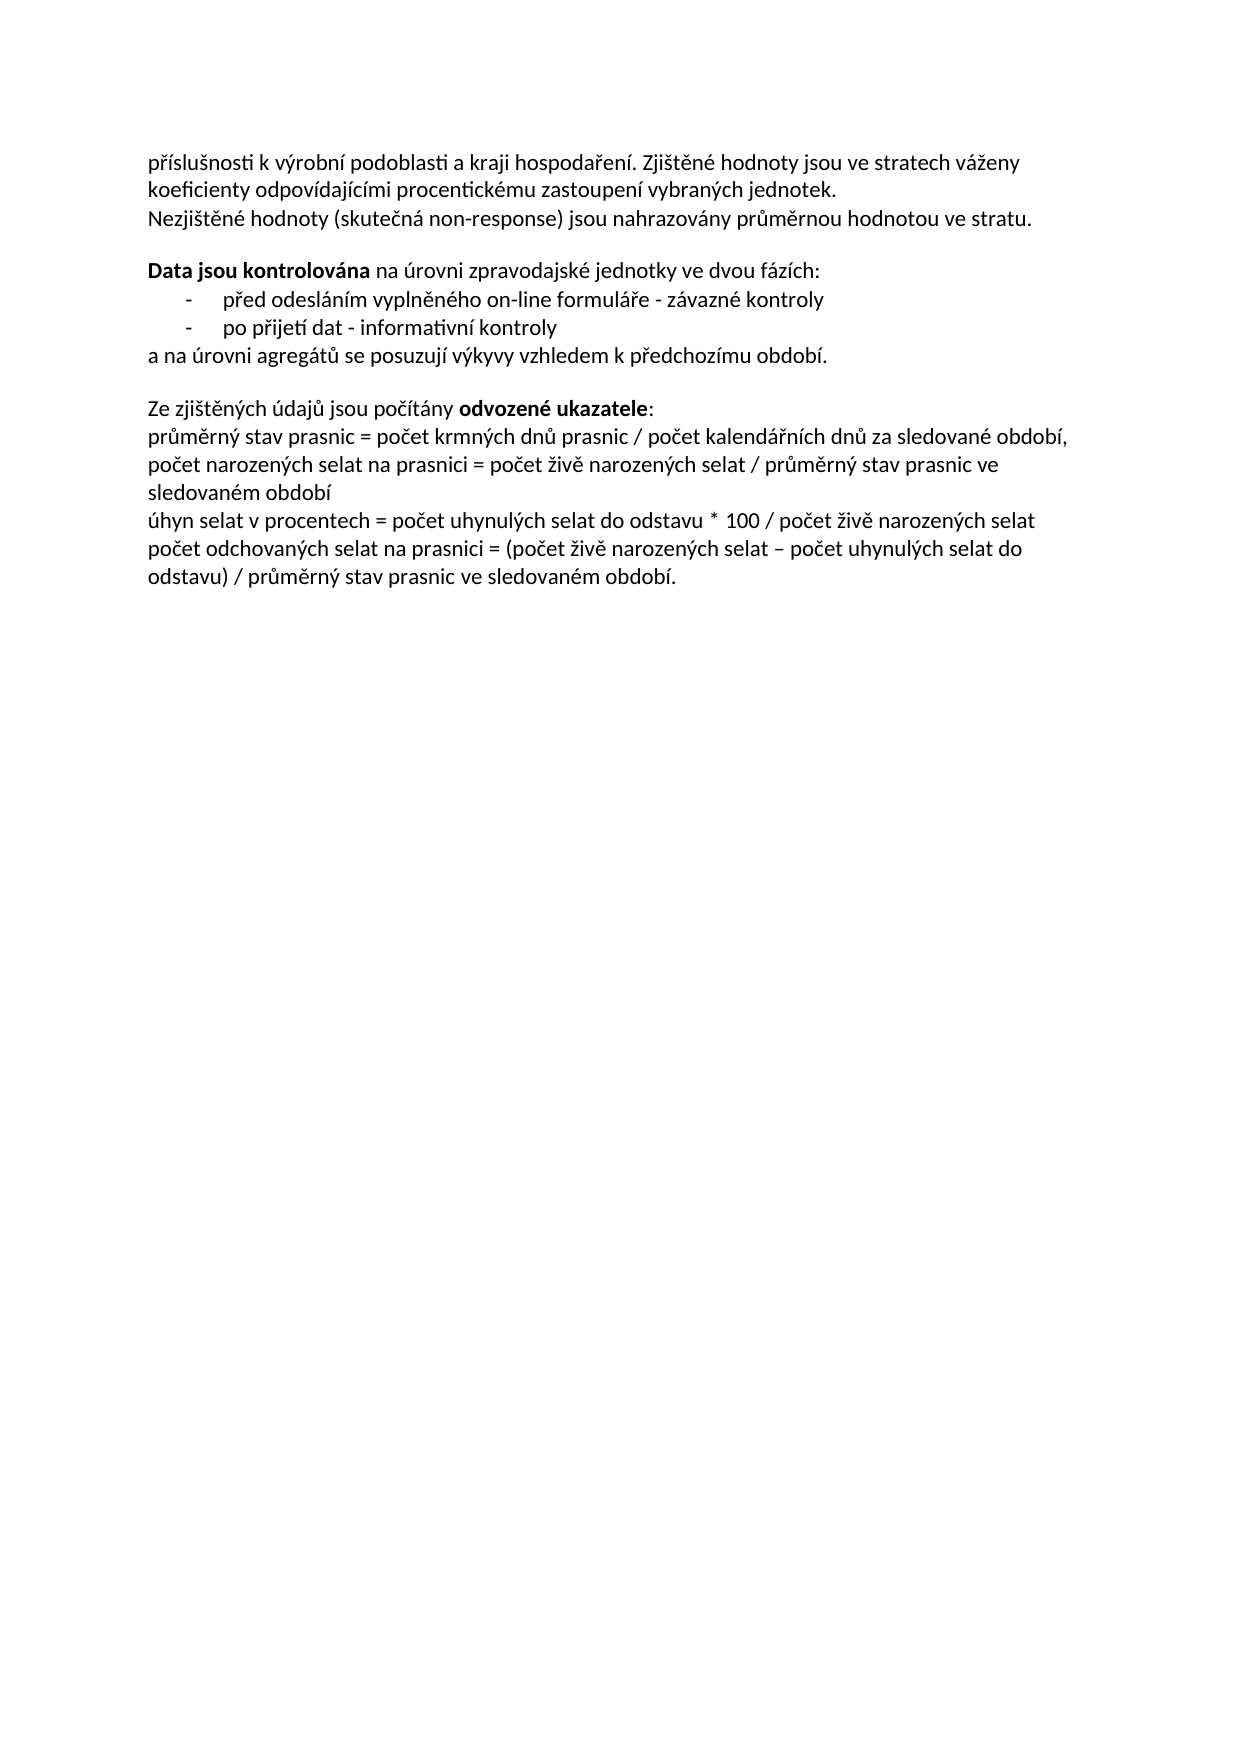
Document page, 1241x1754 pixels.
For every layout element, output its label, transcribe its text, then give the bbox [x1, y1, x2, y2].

text průměrný stav prasnic = počet krmných dnů prasnic / počet kalendářních dnů za sledované období, [148, 422, 1093, 450]
list před odesláním vyplněného on-line formuláře - závazné kontroly [185, 285, 1093, 313]
text Nezjištěné hodnoty (skutečná non-response) jsou nahrazovány průměrnou hodnotou ve stratu. [148, 204, 1093, 232]
text a na úrovni agregátů se posuzují výkyvy vzhledem k předchozímu období. [148, 341, 1093, 369]
text Ze zjištěných údajů jsou počítány odvozené ukazatele: [148, 394, 1093, 422]
text úhyn selat v procentech = počet uhynulých selat do odstavu * 100 / počet živě narozených selat [148, 506, 1093, 534]
text počet narozených selat na prasnici = počet živě narozených selat / průměrný stav prasnic ve sledovaném období [148, 450, 1093, 506]
text Data jsou kontrolována na úrovni zpravodajské jednotky ve dvou fázích: [148, 257, 1093, 285]
list po přijetí dat - informativní kontroly [185, 313, 1093, 341]
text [148, 148, 1093, 204]
text počet odchovaných selat na prasnici = (počet živě narozených selat – počet uhynulých selat do odstavu) / průměrný stav prasnic ve sledovaném období. [148, 534, 1093, 590]
